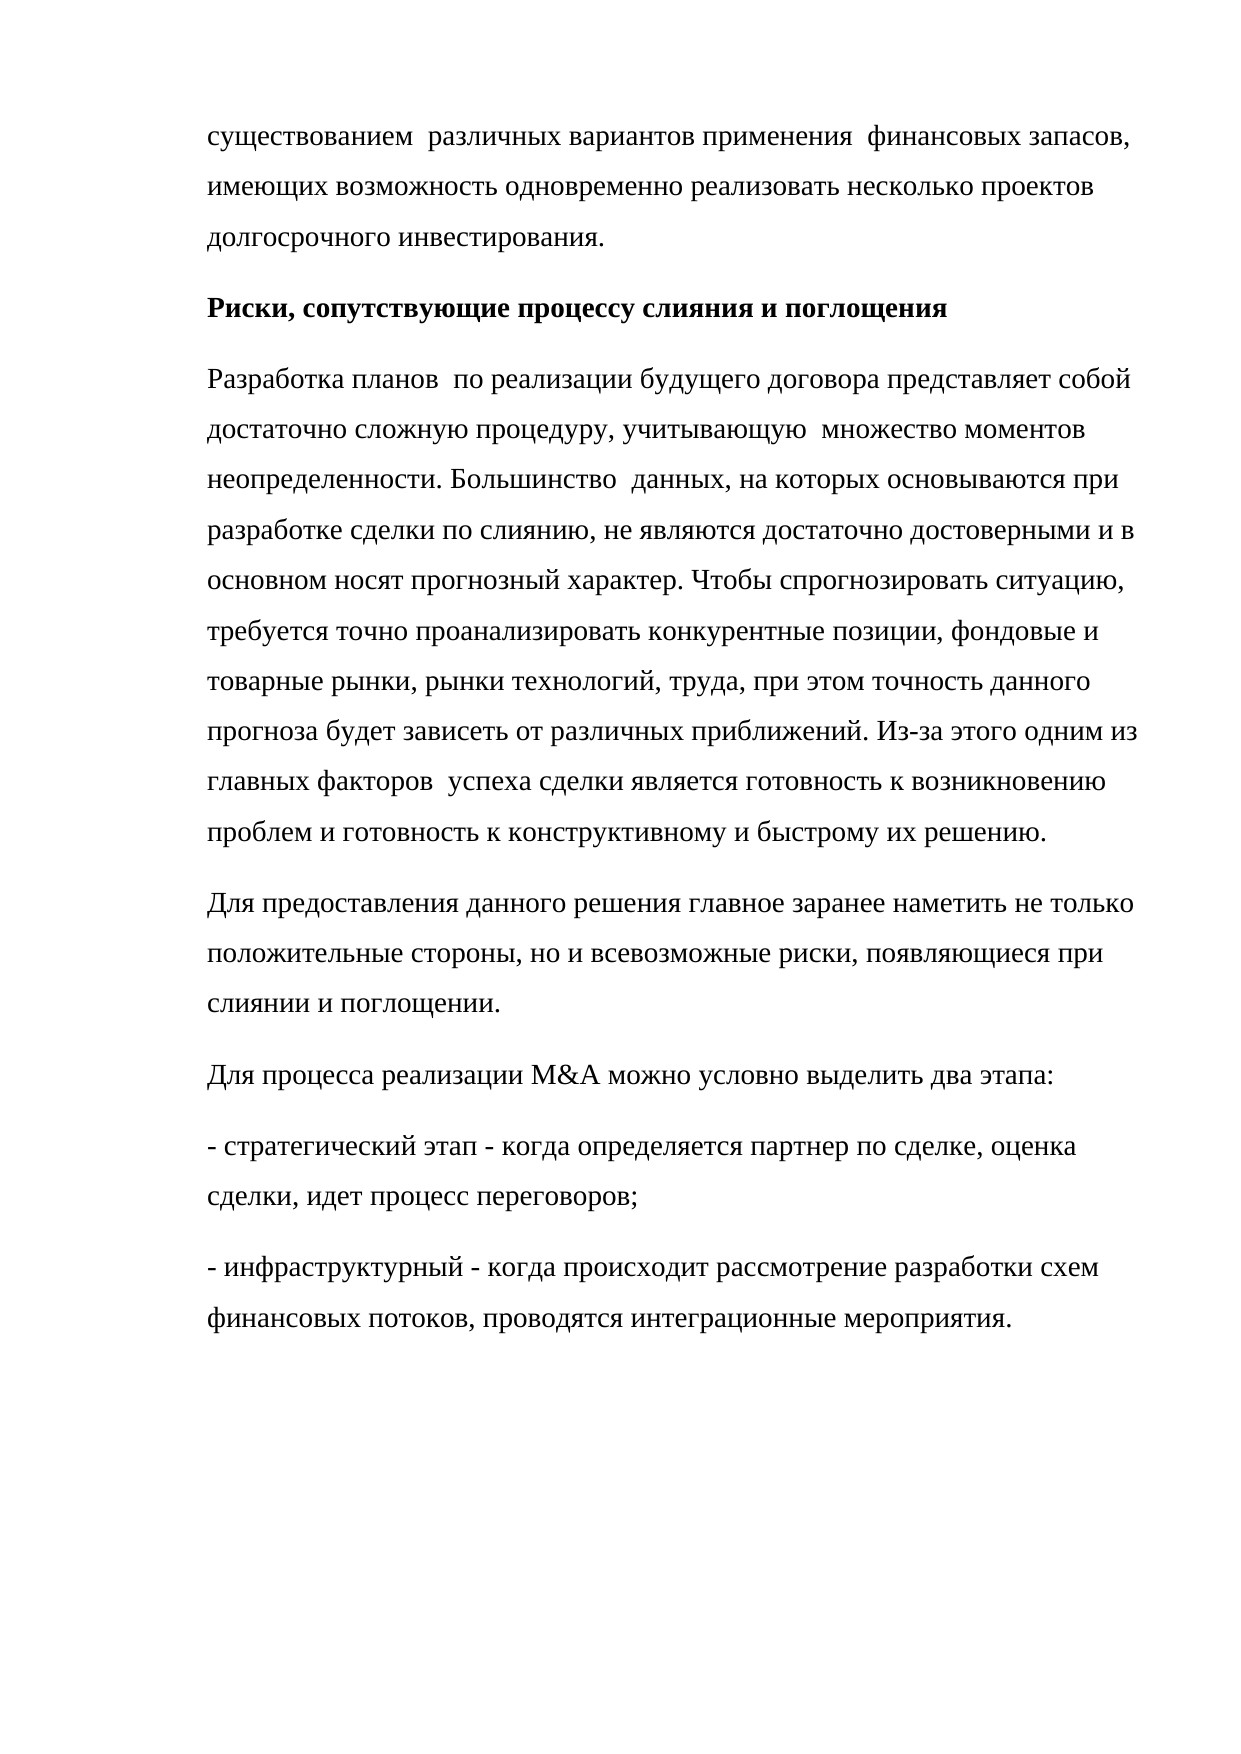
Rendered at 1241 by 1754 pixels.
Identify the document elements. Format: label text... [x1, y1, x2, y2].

text Разработка планов по реализации будущего договора представляет собой достаточно сложную процедуру, учитывающую множество моментов неопределенности. Большинство данных, на которых основываются при разработке сделки по слиянию, не являются достаточно достоверными и в основном носят прогнозный характер. Чтобы спрогнозировать ситуацию, требуется точно проанализировать конкурентные позиции, фондовые и товарные рынки, рынки технологий, труда, при этом точность данного прогноза будет зависеть от различных приближений. Из-за этого одним из главных факторов успеха сделки является готовность к возникновению проблем и готовность к конструктивному и быстрому их решению. [207, 361, 1152, 847]
text Для предоставления данного решения главное заранее наметить не только положительные стороны, но и всевозможные риски, появляющиеся при слиянии и поглощении. [207, 885, 1152, 1019]
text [207, 118, 1152, 252]
text Для процесса реализации M&A можно условно выделить два этапа: [207, 1057, 1152, 1090]
text - инфраструктурный - когда происходит рассмотрение разработки схем финансовых потоков, проводятся интеграционные мероприятия. [207, 1249, 1152, 1333]
text Риски, сопутствующие процессу слияния и поглощения [207, 290, 1152, 323]
text - стратегический этап - когда определяется партнер по сделке, оценка сделки, идет процесс переговоров; [207, 1128, 1152, 1212]
